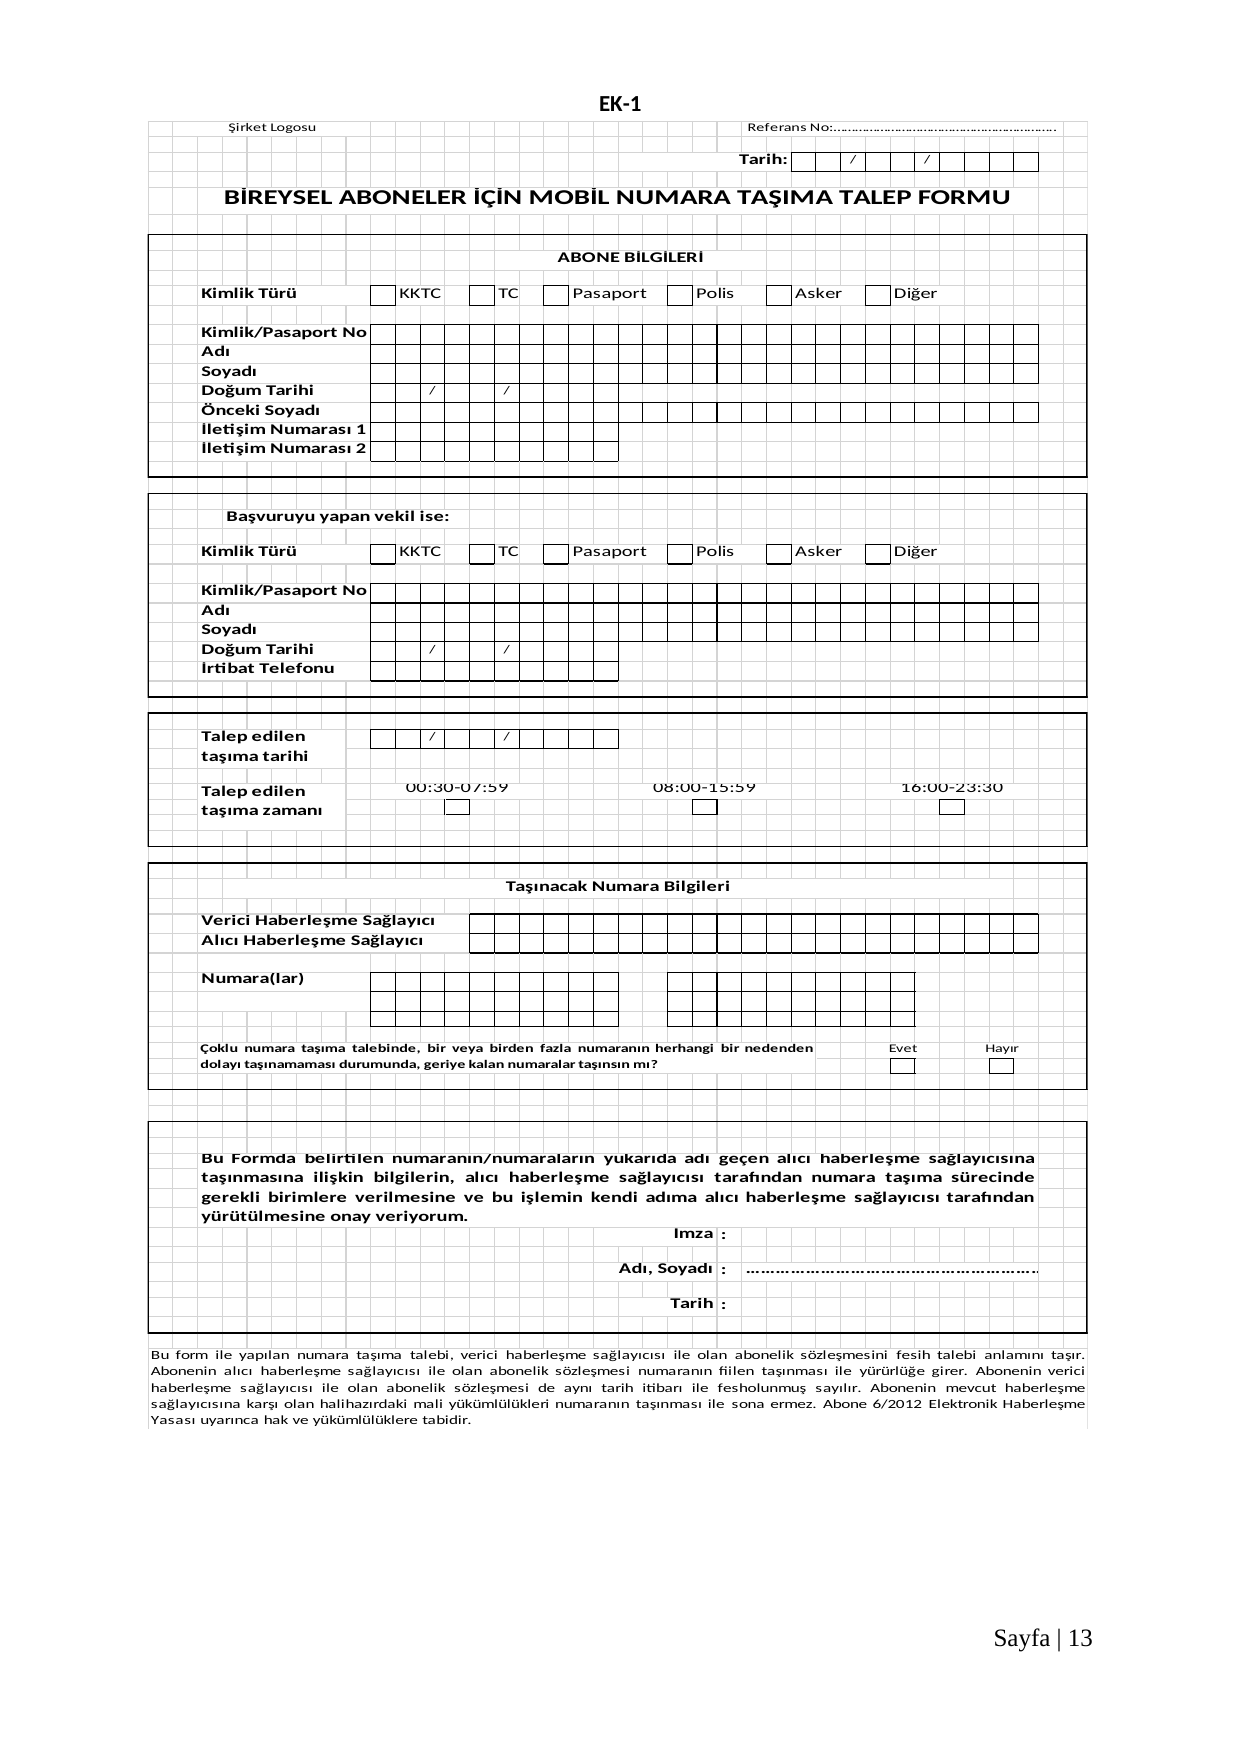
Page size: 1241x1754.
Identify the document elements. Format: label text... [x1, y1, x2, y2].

list EK-1 [148, 89, 1093, 117]
